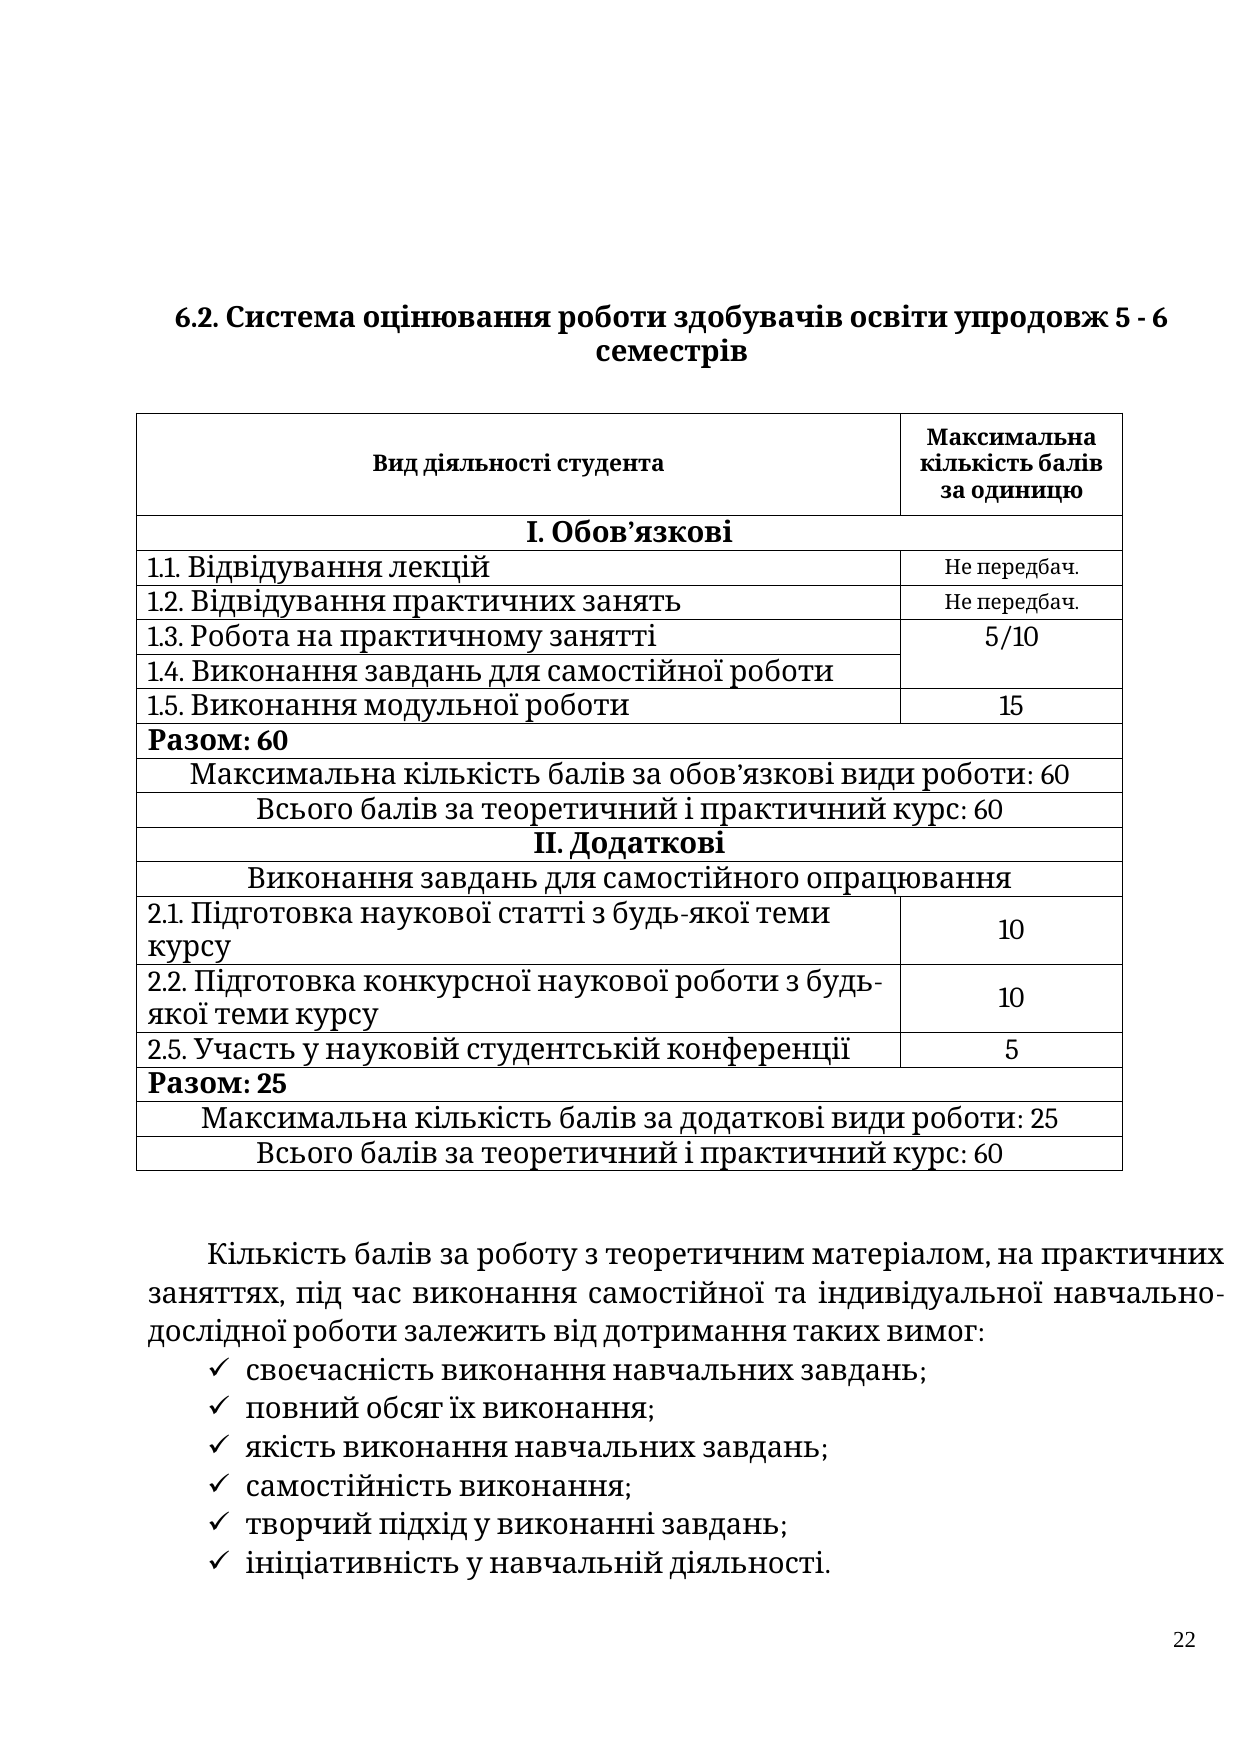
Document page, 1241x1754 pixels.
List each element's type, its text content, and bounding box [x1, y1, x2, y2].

list повний обсяг їх виконання; [148, 1393, 1196, 1426]
table_cell Не передбач. [901, 551, 1122, 584]
table_cell Разом: 60 [137, 724, 1122, 757]
table_cell Всього балів за теоретичний і практичний курс: 60 [137, 793, 1122, 827]
table_cell І. Обов’язкові [137, 516, 1122, 550]
table_cell Виконання завдань для самостійного опрацювання [137, 862, 1122, 896]
list якість виконання навчальних завдань; [148, 1431, 1196, 1465]
table_cell Разом: 25 [137, 1068, 1122, 1101]
table_cell Максимальна кількість балів за додаткові види роботи: 25 [137, 1102, 1122, 1136]
table_cell 2.2. Підготовка конкурсної наукової роботи з будь-якої теми курсу [137, 965, 900, 1032]
table_cell 1.1. Відвідування лекцій [137, 551, 900, 584]
list ініціативність у навчальній діяльності. [148, 1547, 1196, 1580]
list творчий підхід у виконанні завдань; [148, 1508, 1196, 1542]
table_cell 10 [901, 897, 1122, 964]
table_cell 1.4. Виконання завдань для самостійної роботи [137, 655, 900, 688]
table_cell 5 [901, 1033, 1122, 1067]
list самостійність виконання; [148, 1470, 1196, 1503]
table_header Вид діяльності студента [137, 414, 900, 515]
table_cell 1.2. Відвідування практичних занять [137, 586, 900, 619]
table_cell Не передбач. [901, 586, 1122, 619]
table_cell Всього балів за теоретичний і практичний курс: 60 [137, 1137, 1122, 1170]
table_cell Максимальна кількість балів за обов’язкові види роботи: 60 [137, 759, 1122, 792]
table_cell 1.5. Виконання модульної роботи [137, 689, 900, 723]
text 6.2. Система оцінювання роботи здобувачів освіти упродовж 5 - 6 семестрів [148, 301, 1196, 368]
table_cell ІІ. Додаткові [137, 828, 1122, 861]
table_cell 15 [901, 689, 1122, 723]
table_cell 2.5. Участь у науковій студентській конференції [137, 1033, 900, 1067]
table_cell 2.1. Підготовка наукової статті з будь-якої теми курсу [137, 897, 900, 964]
table_cell 5/10 [901, 620, 1122, 688]
table_header Максимальна кількість балів за одиницю [901, 414, 1122, 515]
table_cell 10 [901, 965, 1122, 1032]
table_cell 1.3. Робота на практичному занятті [137, 620, 900, 654]
text Кількість балів за роботу з теоретичним матеріалом, на практичних заняттях, під час виконання самостійної та індивідуальної навчально-дослідної роботи залежить від дотримання таких вимог: [148, 1238, 1225, 1349]
list своєчасність виконання навчальних завдань; [148, 1354, 1196, 1388]
